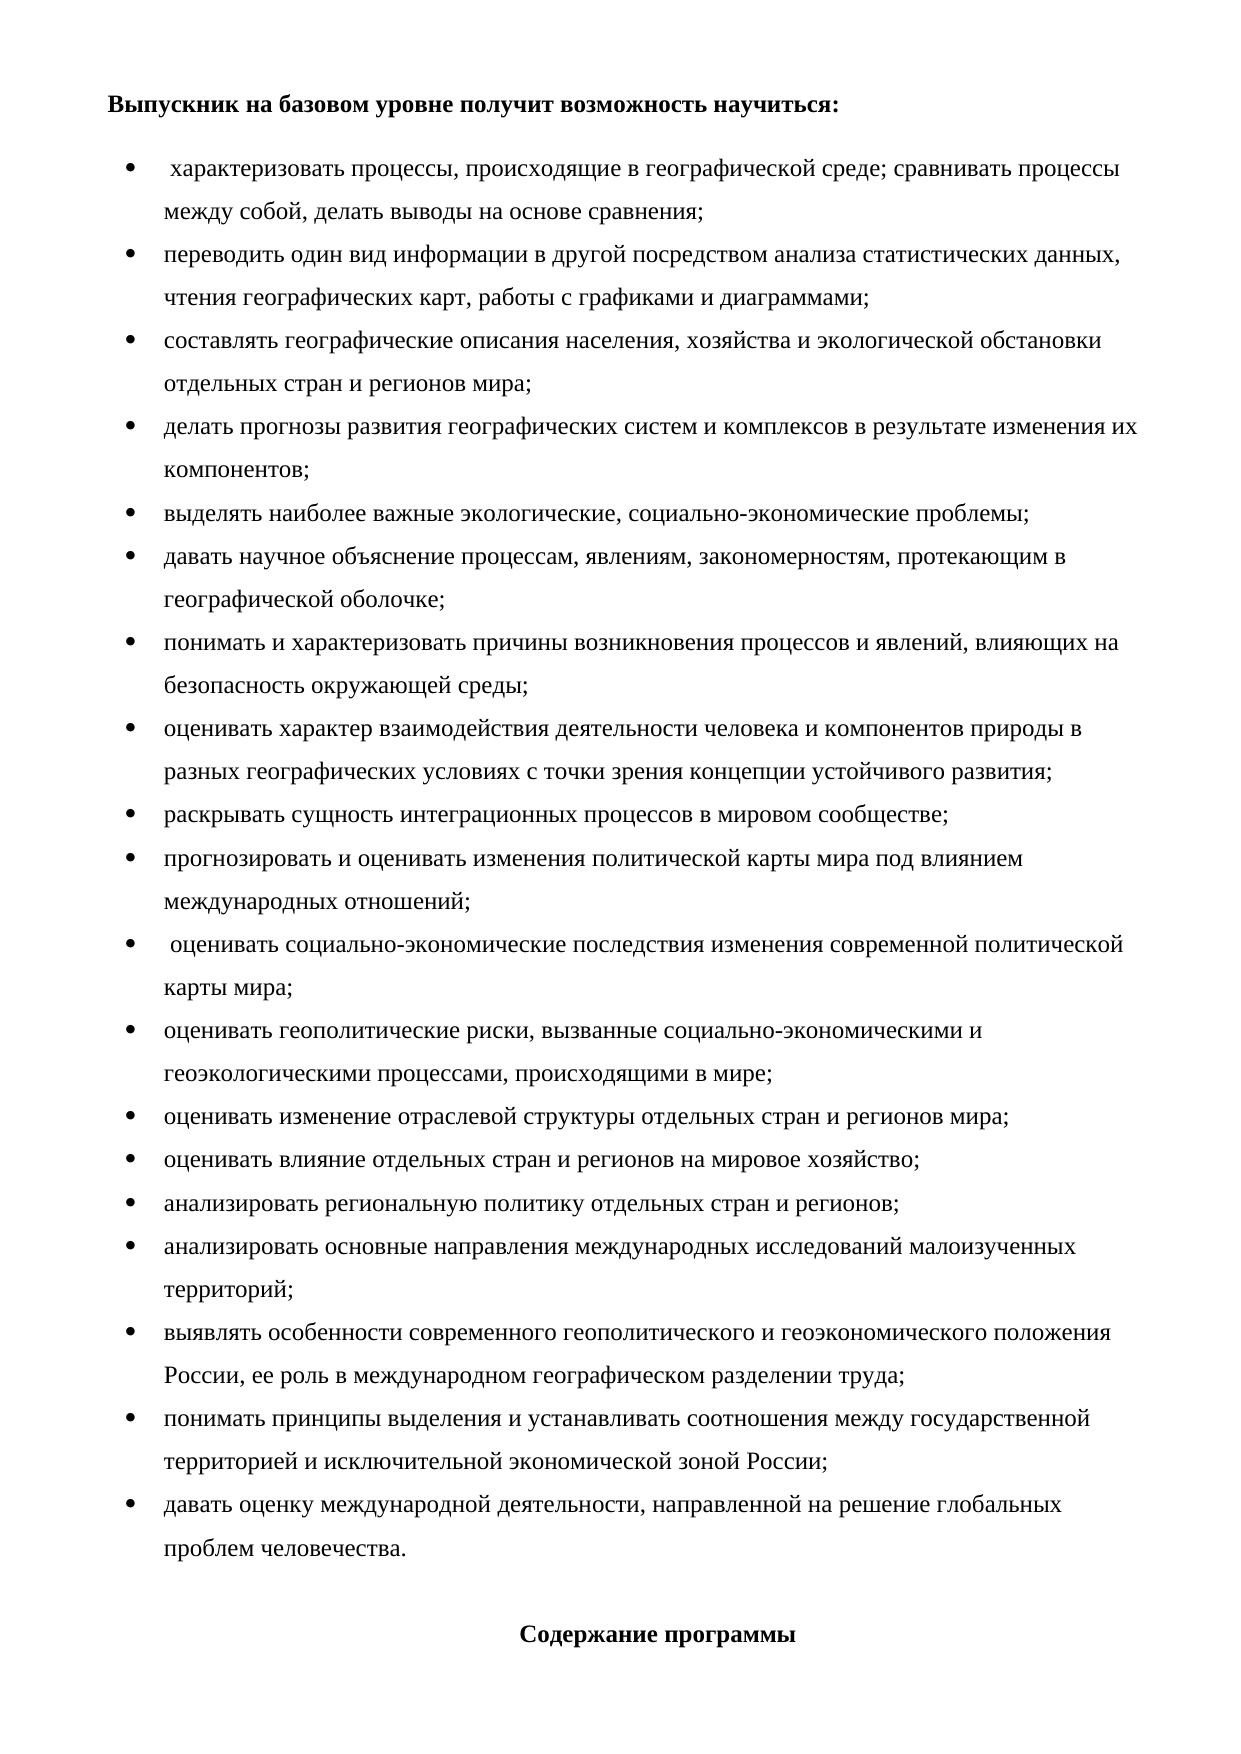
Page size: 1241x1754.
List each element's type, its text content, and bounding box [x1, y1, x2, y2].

list выделять наиболее важные экологические, социально-экономические проблемы; [126, 498, 1152, 526]
text Выпускник на базовом уровне получит возможность научиться: [89, 89, 1152, 117]
list делать прогнозы развития географических систем и комплексов в результате изменения их компонентов; [126, 411, 1152, 483]
list оценивать влияние отдельных стран и регионов на мировое хозяйство; [126, 1144, 1152, 1173]
list оценивать социально-экономические последствия изменения современной политической карты мира; [126, 929, 1152, 1001]
list анализировать основные направления международных исследований малоизученных территорий; [126, 1231, 1152, 1303]
list анализировать региональную политику отдельных стран и регионов; [126, 1188, 1152, 1216]
list прогнозировать и оценивать изменения политической карты мира под влиянием международных отношений; [126, 843, 1152, 914]
list раскрывать сущность интеграционных процессов в мировом сообществе; [126, 799, 1152, 828]
list давать оценку международной деятельности, направленной на решение глобальных проблем человечества. [126, 1489, 1152, 1561]
list составлять географические описания населения, хозяйства и экологической обстановки отдельных стран и регионов мира; [126, 325, 1152, 397]
list характеризовать процессы, происходящие в географической среде; сравнивать процессы между собой, делать выводы на основе сравнения; [126, 153, 1152, 224]
list давать научное объяснение процессам, явлениям, закономерностям, протекающим в географической оболочке; [126, 541, 1152, 613]
list выявлять особенности современного геополитического и геоэкономического положения России, ее роль в международном географическом разделении труда; [126, 1317, 1152, 1389]
list оценивать геополитические риски, вызванные социально-экономическими и геоэкологическими процессами, происходящими в мире; [126, 1015, 1152, 1087]
list понимать принципы выделения и устанавливать соотношения между государственной территорией и исключительной экономической зоной России; [126, 1403, 1152, 1475]
list оценивать характер взаимодействия деятельности человека и компонентов природы в разных географических условиях с точки зрения концепции устойчивого развития; [126, 713, 1152, 785]
text Содержание программы [89, 1619, 1152, 1648]
list оценивать изменение отраслевой структуры отдельных стран и регионов мира; [126, 1101, 1152, 1130]
list переводить один вид информации в другой посредством анализа статистических данных, чтения географических карт, работы с графиками и диаграммами; [126, 239, 1152, 311]
list понимать и характеризовать причины возникновения процессов и явлений, влияющих на безопасность окружающей среды; [126, 627, 1152, 699]
